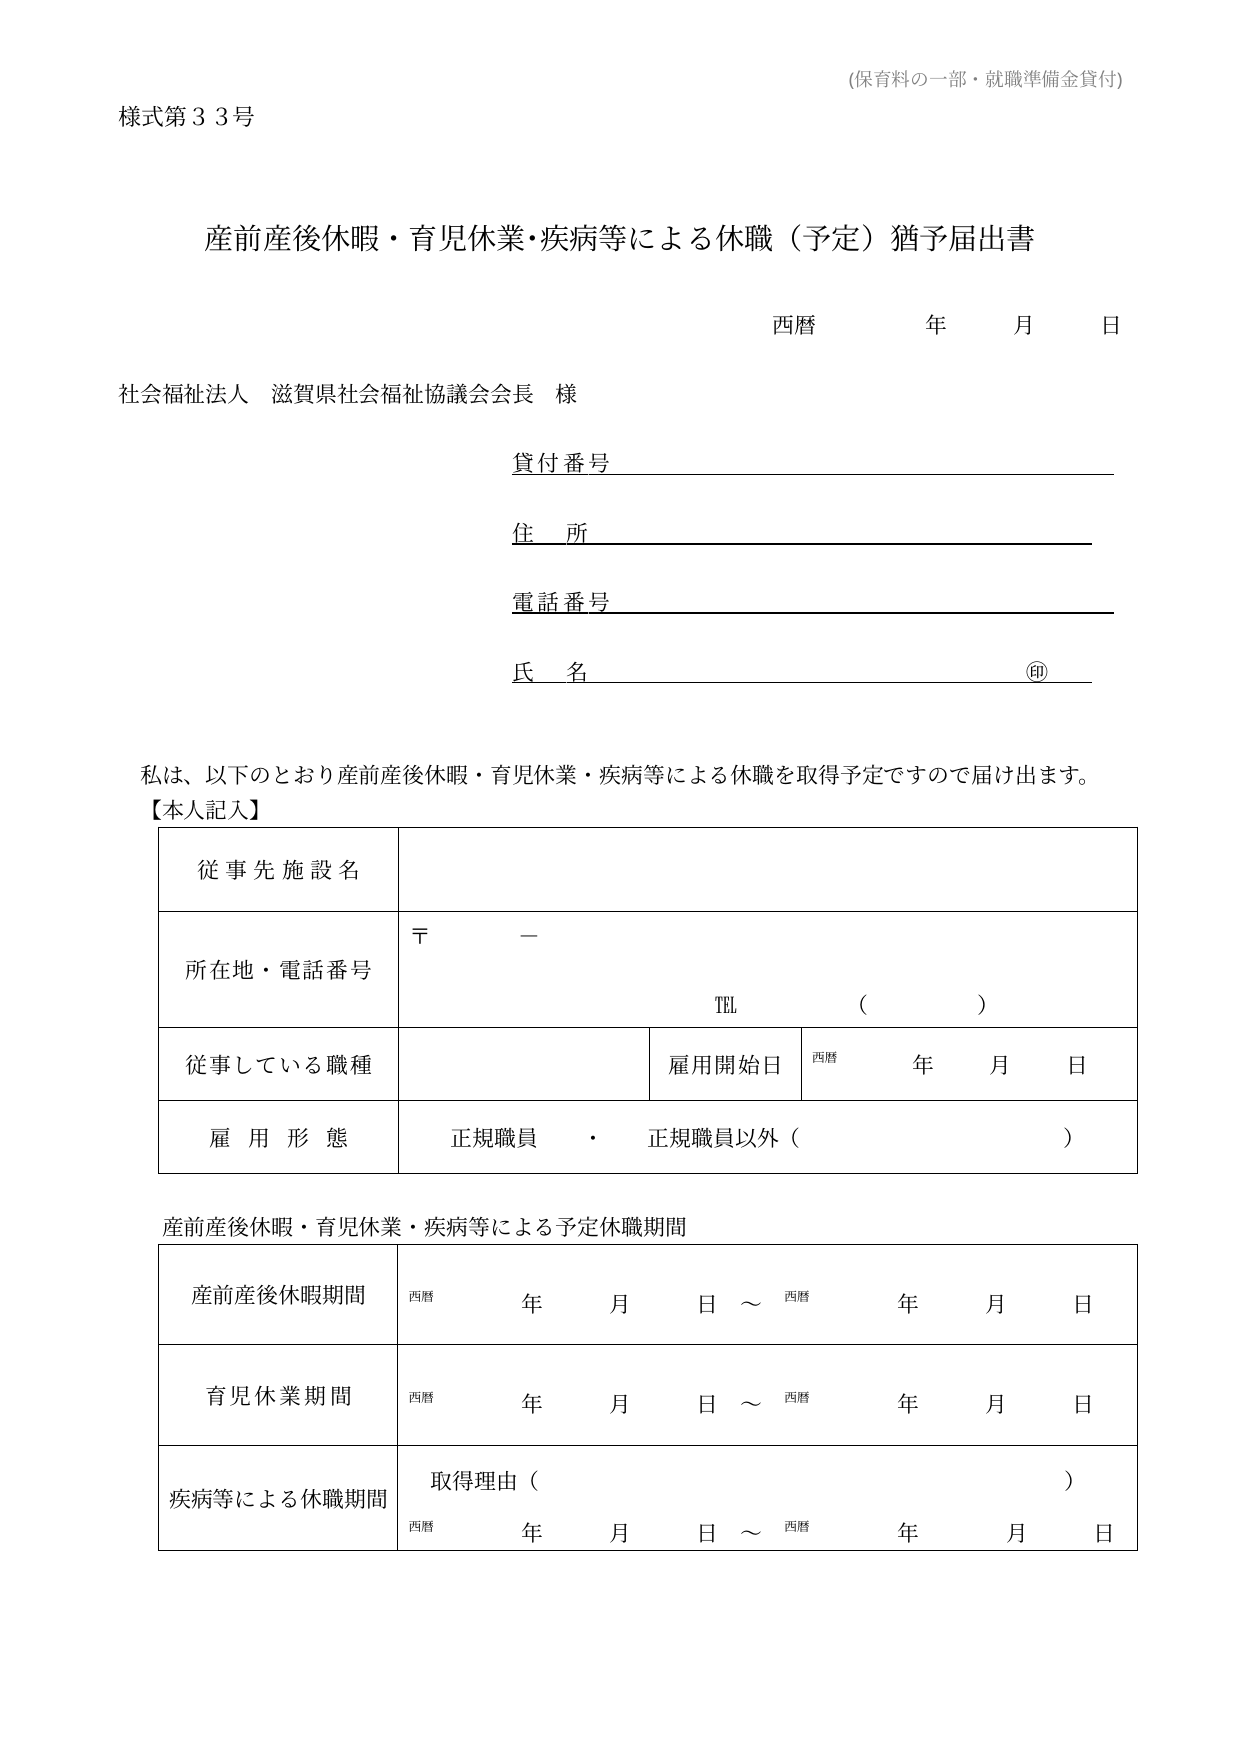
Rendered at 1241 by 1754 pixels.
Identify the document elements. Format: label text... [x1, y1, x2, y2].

table_cell 育児休業期間 [159, 1345, 397, 1444]
text 産前産後休暇・育児休業・疾病等による予定休職期間 [162, 1209, 1122, 1244]
text 住所 [512, 514, 1122, 549]
text 社会福祉法人 滋賀県社会福祉協議会会長 様 [118, 376, 1122, 410]
table_cell 正規職員 ・ 正規職員以外（ ） [399, 1101, 1137, 1173]
text 産前産後休暇・育児休業･疾病等による休職（予定）猶予届出書 [118, 202, 1122, 272]
table_cell [399, 1028, 649, 1100]
text 電話番号 [512, 584, 1122, 618]
text 貸付番号 [512, 445, 1122, 480]
table_cell 西暦 年 月 日 ～ 西暦 年 月 日 [398, 1345, 1137, 1444]
text 西暦 年 月 日 [118, 306, 1122, 341]
table_header 従事先施設名 [159, 828, 398, 911]
table_cell 雇用形態 [159, 1101, 398, 1173]
table_cell 〒 － ℡ （ ） [399, 912, 1137, 1027]
table_cell 従事している職種 [159, 1028, 398, 1100]
table_header 産前産後休暇期間 [159, 1245, 397, 1344]
table_header [399, 828, 1137, 911]
text 私は、以下のとおり産前産後休暇・育児休業・疾病等による休職を取得予定ですので届け出ます。 [118, 757, 1122, 792]
table_cell 取得理由（ ） 西暦 年 月 日 ～ 西暦 年 月 日 [398, 1446, 1137, 1549]
table_cell 疾病等による休職期間 [159, 1446, 397, 1549]
text 氏名 ㊞ [512, 653, 1122, 688]
table_cell 西暦 年 月 日 [802, 1028, 1137, 1100]
table_header 西暦 年 月 日 ～ 西暦 年 月 日 [398, 1245, 1137, 1344]
table_cell 雇用開始日 [650, 1028, 801, 1100]
table_cell 所在地・電話番号 [159, 912, 398, 1027]
text 様式第３３号 [118, 98, 1122, 133]
text 【本人記入】 [118, 792, 1122, 827]
